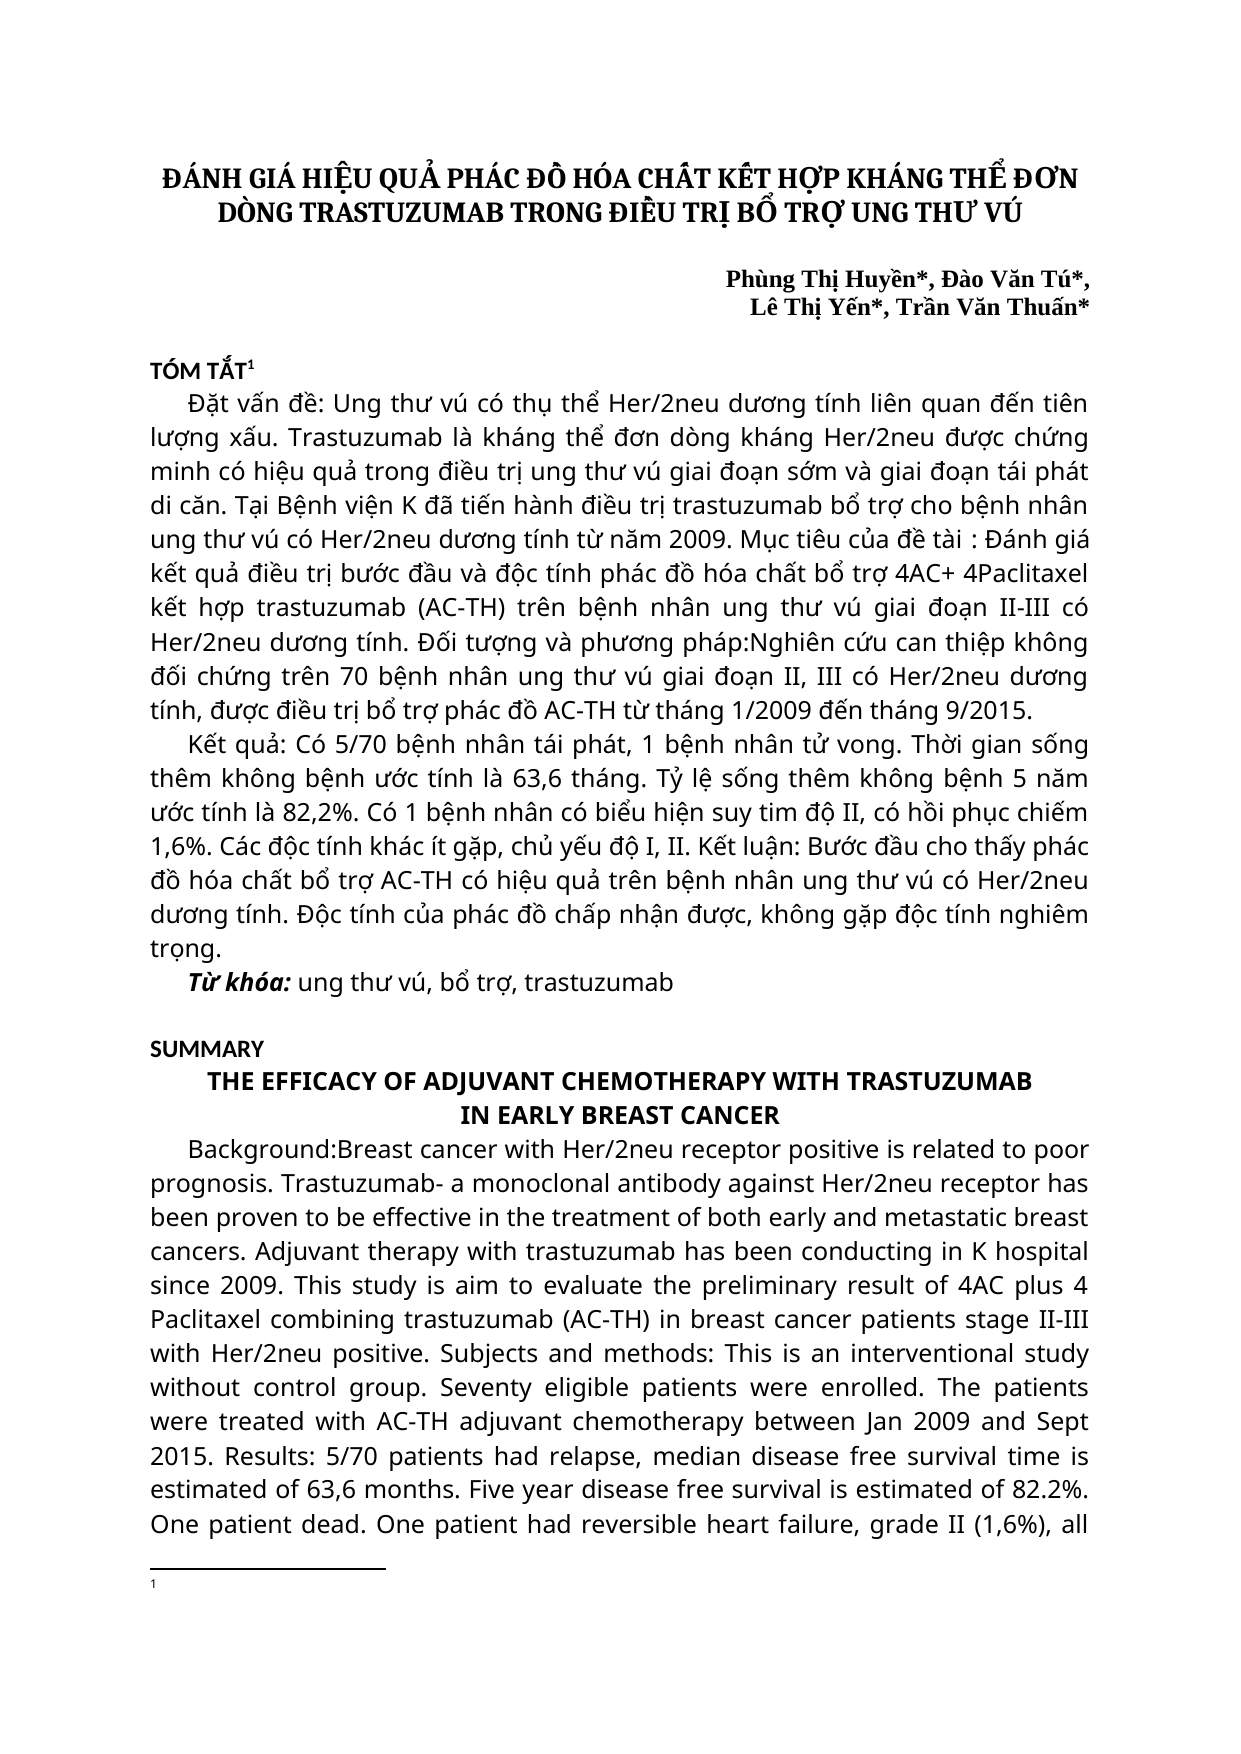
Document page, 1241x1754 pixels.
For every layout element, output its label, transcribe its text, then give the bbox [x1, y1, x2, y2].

text Từ khóa: ung thư vú, bổ trợ, trastuzumab [150, 965, 1090, 999]
text THE EFFICACY OF ADJUVANT CHEMOTHERAPY WITH TRASTUZUMAB [150, 1063, 1090, 1097]
text TÓM TẮT [150, 355, 1090, 386]
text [150, 1132, 1090, 1540]
text Kết quả: Có 5/70 bệnh nhân tái phát, 1 bệnh nhân tử vong. Thời gian sống thêm không bệnh ước tính là 63,6 tháng. Tỷ lệ sống thêm không bệnh 5 năm ước tính là 82,2%. Có 1 bệnh nhân có biểu hiện suy tim độ II, có hồi phục chiếm 1,6%. Các độc tính khác ít gặp, chủ yếu độ I, II. Kết luận: Bước đầu cho thấy phác đồ hóa chất bổ trợ AC-TH có hiệu quả trên bệnh nhân ung thư vú có Her/2neu dương tính. Độc tính của phác đồ chấp nhận được, không gặp độc tính nghiêm trọng. [150, 726, 1090, 965]
text Lê Thị Yến*, Trần Văn Thuấn* [150, 292, 1090, 321]
text SUMMARY [150, 1033, 1090, 1063]
text IN EARLY BREAST CANCER [150, 1097, 1090, 1132]
text ĐÁNH GIÁ HIỆU QUẢ PHÁC ĐỒ HÓA CHẤT KẾT HỢP KHÁNG THỂ ĐƠN DÒNG TRASTUZUMAB TRONG ĐIỀU TRỊ BỔ TRỢ UNG THƯ VÚ [150, 162, 1090, 229]
text Đặt vấn đề: Ung thư vú có thụ thể Her/2neu dương tính liên quan đến tiên lượng xấu. Trastuzumab là kháng thể đơn dòng kháng Her/2neu được chứng minh có hiệu quả trong điều trị ung thư vú giai đoạn sớm và giai đoạn tái phát di căn. Tại Bệnh viện K đã tiến hành điều trị trastuzumab bổ trợ cho bệnh nhân ung thư vú có Her/2neu dương tính từ năm 2009. Mục tiêu của đề tài : Đánh giá kết quả điều trị bước đầu và độc tính phác đồ hóa chất bổ trợ 4AC+ 4Paclitaxel kết hợp trastuzumab (AC-TH) trên bệnh nhân ung thư vú giai đoạn II-III có Her/2neu dương tính. Đối tượng và phương pháp:Nghiên cứu can thiệp không đối chứng trên 70 bệnh nhân ung thư vú giai đoạn II, III có Her/2neu dương tính, được điều trị bổ trợ phác đồ AC-TH từ tháng 1/2009 đến tháng 9/2015. [150, 386, 1090, 726]
text Phùng Thị Huyền*, Đào Văn Tú*, [150, 264, 1090, 292]
